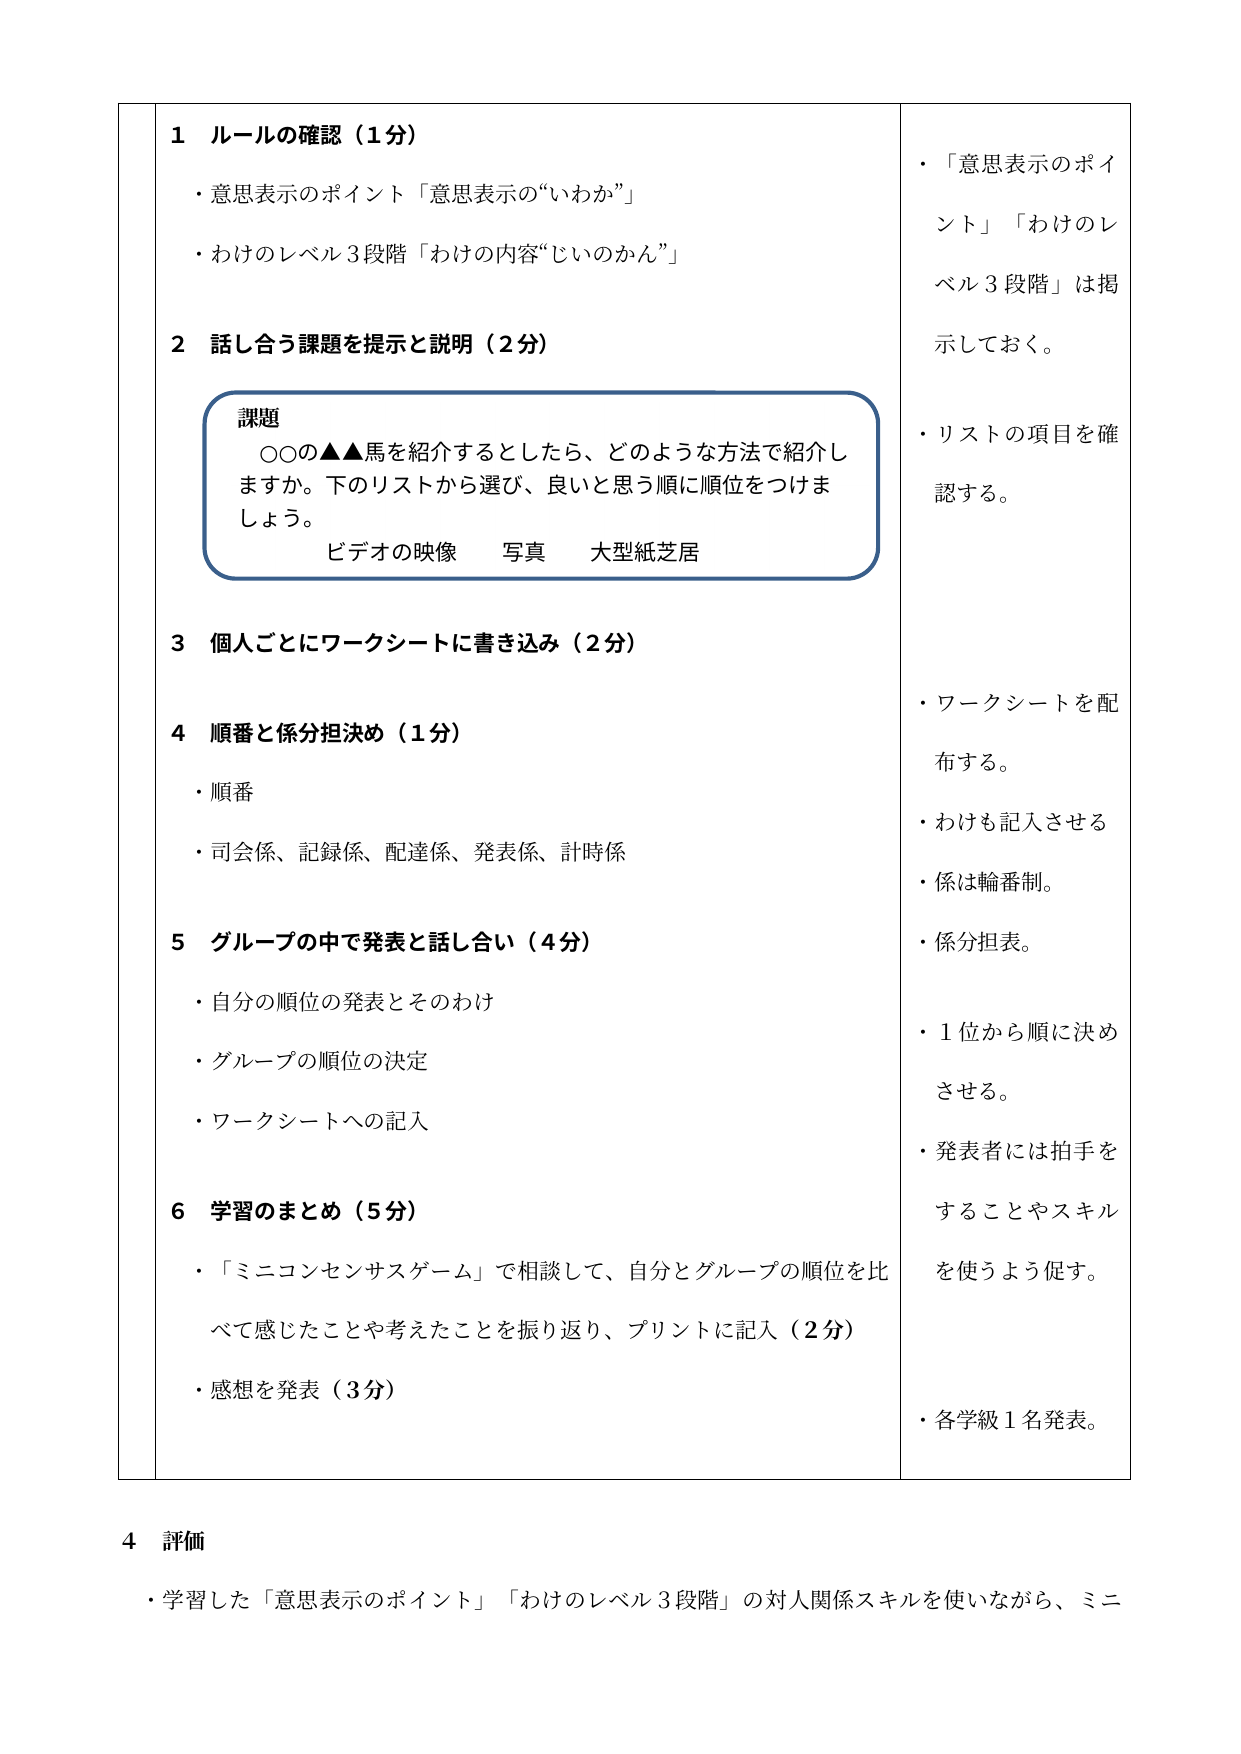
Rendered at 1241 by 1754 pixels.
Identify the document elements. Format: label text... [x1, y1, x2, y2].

text ４ 評価 [118, 1510, 1122, 1569]
table_cell ・「意思表示のポイント」「わけのレベル３段階」は掲示しておく。 ・リストの項目を確認する。 ・ワークシートを配布する。 ・わけも記入させる ・係は輪番制。 ・係分担表。 ・１位から順に決めさせる。 ・発表者には拍手をすることやスキルを使うよう促す。 ・各学級１名発表。 [901, 104, 1130, 1479]
table_cell １ ルールの確認（１分） ・意思表示のポイント「意思表示の“いわか”」 ・わけのレベル３段階「わけの内容“じいのかん”」 ２ 話し合う課題を提示と説明（２分） ３ 個人ごとにワークシートに書き込み（２分） ４ 順番と係分担決め（１分） ・順番 ・司会係、記録係、配達係、発表係、計時係 ５ グループの中で発表と話し合い（４分） ・自分の順位の発表とそのわけ ・グループの順位の決定 ・ワークシートへの記入 ６ 学習のまとめ（５分） ・「ミニコンセンサスゲーム」で相談して、自分とグループの順位を比べて感じたことや考えたことを振り返り、プリントに記入（２分） ・感想を発表（３分） [156, 104, 900, 1479]
table_cell 活動 [119, 104, 155, 1479]
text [118, 1569, 1122, 1629]
